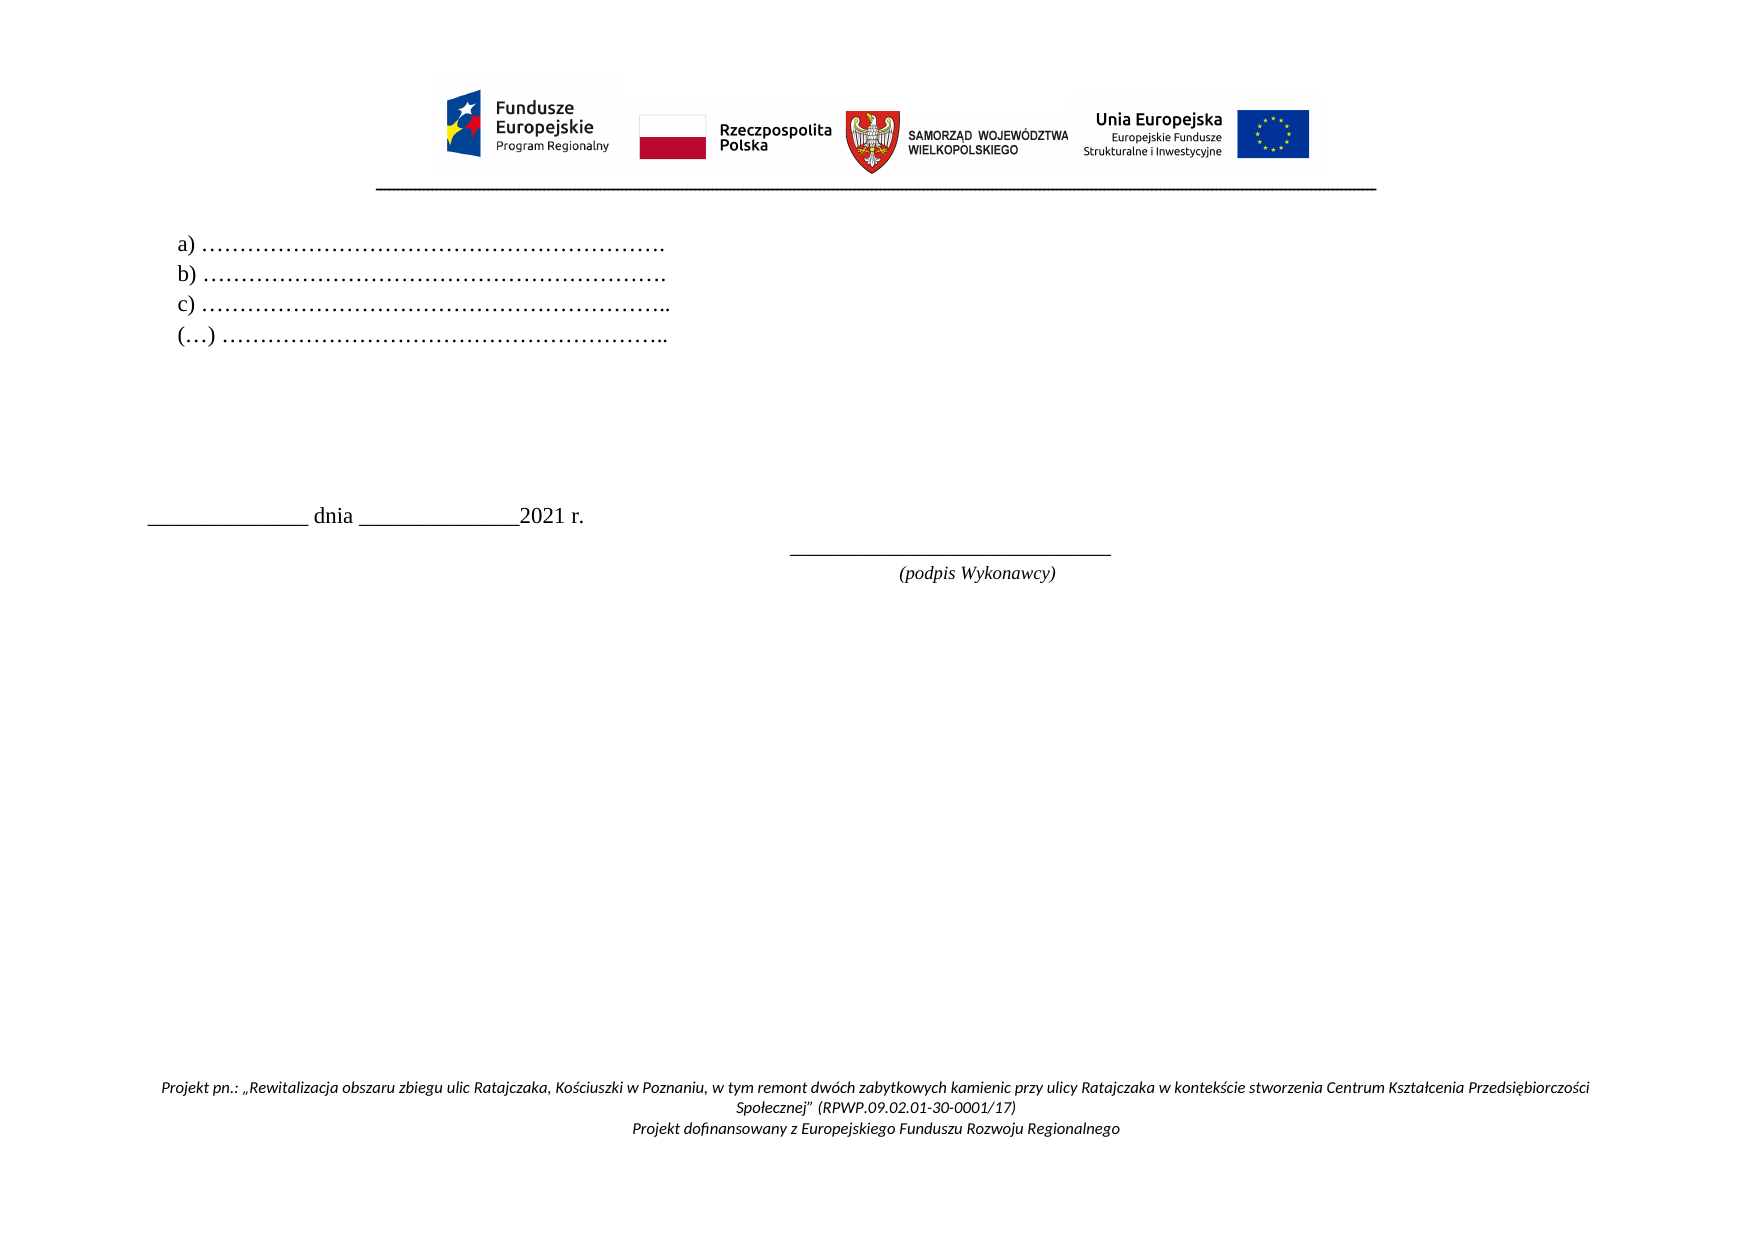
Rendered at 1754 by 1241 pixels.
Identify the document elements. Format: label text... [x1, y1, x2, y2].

text a) ……………………………………………………. [148, 230, 1606, 256]
text (podpis Wykonawcy) [148, 562, 1606, 584]
text (…) ………………………………………………….. [148, 321, 1606, 347]
text b) ……………………………………………………. [148, 260, 1606, 287]
picture [430, 73, 1325, 174]
text ______________ dnia ______________2021 r. [148, 502, 1606, 528]
text ____________________________ [664, 532, 1606, 558]
text c) …………………………………………………….. [148, 290, 1606, 317]
